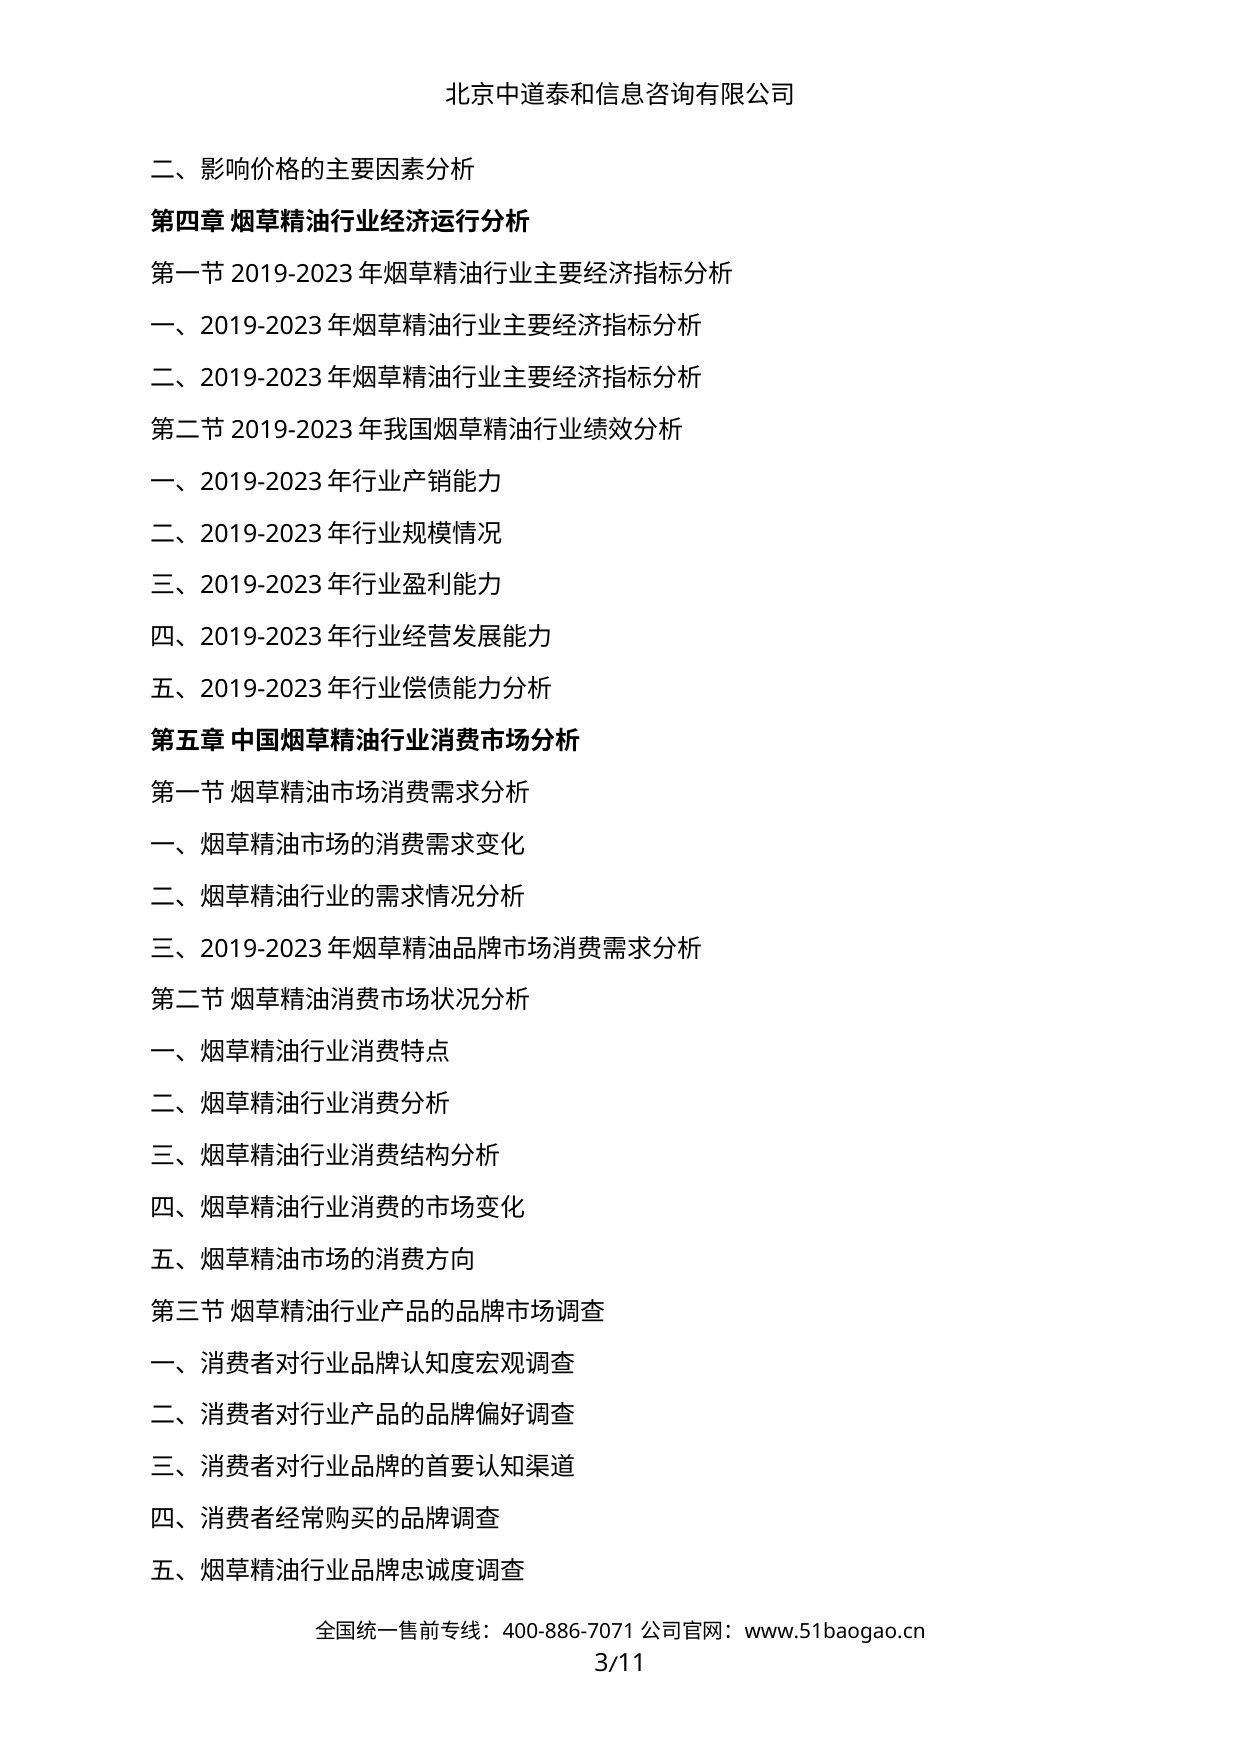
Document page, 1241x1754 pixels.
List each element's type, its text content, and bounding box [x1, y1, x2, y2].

text 第五章 中国烟草精油行业消费市场分析 [150, 721, 1090, 757]
text 第二节 烟草精油消费市场状况分析 [150, 980, 1090, 1016]
text 二、烟草精油行业消费分析 [150, 1084, 1090, 1120]
text 一、消费者对行业品牌认知度宏观调查 [150, 1343, 1090, 1379]
text 三、消费者对行业品牌的首要认知渠道 [150, 1447, 1090, 1483]
text 第四章 烟草精油行业经济运行分析 [150, 202, 1090, 238]
text 四、2019-2023年行业经营发展能力 [150, 617, 1090, 653]
text 一、烟草精油市场的消费需求变化 [150, 824, 1090, 861]
text 第一节 2019-2023年烟草精油行业主要经济指标分析 [150, 254, 1090, 290]
text 四、消费者经常购买的品牌调查 [150, 1499, 1090, 1535]
text 二、2019-2023年烟草精油行业主要经济指标分析 [150, 357, 1090, 394]
text 第一节 烟草精油市场消费需求分析 [150, 772, 1090, 809]
text 三、2019-2023年行业盈利能力 [150, 565, 1090, 601]
text 二、2019-2023年行业规模情况 [150, 513, 1090, 549]
text 一、2019-2023年烟草精油行业主要经济指标分析 [150, 306, 1090, 342]
text 一、2019-2023年行业产销能力 [150, 461, 1090, 497]
text 五、2019-2023年行业偿债能力分析 [150, 669, 1090, 705]
text 五、烟草精油行业品牌忠诚度调查 [150, 1551, 1090, 1587]
text 五、烟草精油市场的消费方向 [150, 1239, 1090, 1276]
text 三、烟草精油行业消费结构分析 [150, 1136, 1090, 1172]
text 四、烟草精油行业消费的市场变化 [150, 1187, 1090, 1224]
text 三、2019-2023年烟草精油品牌市场消费需求分析 [150, 928, 1090, 964]
text 二、影响价格的主要因素分析 [150, 150, 1090, 186]
text 一、烟草精油行业消费特点 [150, 1032, 1090, 1068]
text 二、消费者对行业产品的品牌偏好调查 [150, 1395, 1090, 1431]
text 第二节 2019-2023年我国烟草精油行业绩效分析 [150, 409, 1090, 446]
text 二、烟草精油行业的需求情况分析 [150, 876, 1090, 912]
text 第三节 烟草精油行业产品的品牌市场调查 [150, 1291, 1090, 1327]
